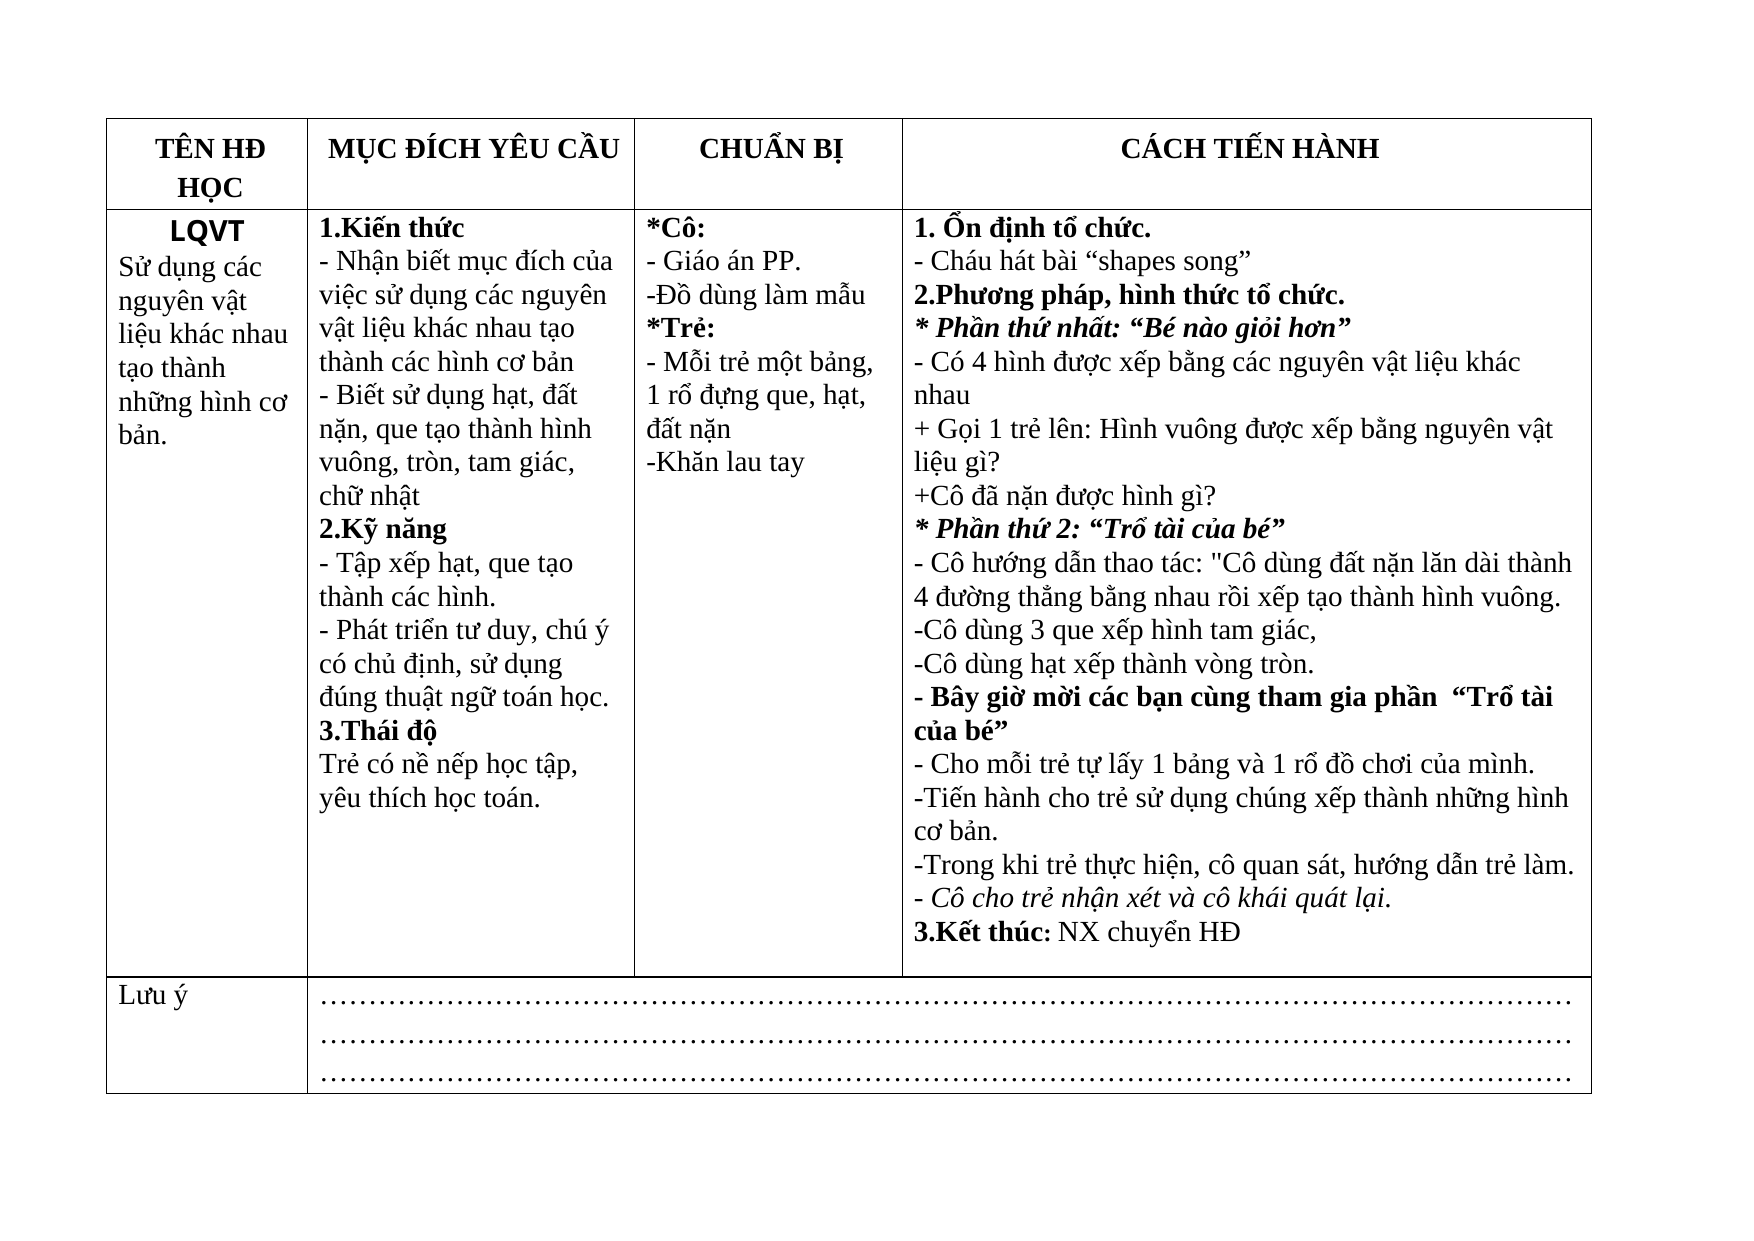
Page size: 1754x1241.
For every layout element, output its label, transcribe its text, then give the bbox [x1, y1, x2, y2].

table_cell CÁCH TIẾN HÀNH [903, 119, 1591, 209]
table_cell *Cô: - Giáo án PP. -Đồ dùng làm mẫu *Trẻ: - Mỗi trẻ một bảng, 1 rổ đựng que, hạt, đất nặn -Khăn lau tay [635, 210, 902, 976]
table_cell Lưu ý [107, 978, 307, 1093]
table_cell LQVT Sử dụng các nguyên vật liệu khác nhau tạo thành những hình cơ bản. [107, 210, 307, 976]
table_cell 1. Ổn định tổ chức. - Cháu hát bài “shapes song” 2.Phương pháp, hình thức tổ chức. * Phần thứ nhất: “Bé nào giỏi hơn” - Có 4 hình được xếp bằng các nguyên vật liệu khác nhau + Gọi 1 trẻ lên: Hình vuông được xếp bằng nguyên vật liệu gì? +Cô đã nặn được hình gì? * Phần thứ 2: “Trổ tài của bé” - Cô hướng dẫn thao tác: "Cô dùng đất nặn lăn dài thành 4 đường thẳng bằng nhau rồi xếp tạo thành hình vuông. -Cô dùng 3 que xếp hình tam giác, -Cô dùng hạt xếp thành vòng tròn. - Bây giờ mời các bạn cùng tham gia phần “Trổ tài của bé” - Cho mỗi trẻ tự lấy 1 bảng và 1 rổ đồ chơi của mình. -Tiến hành cho trẻ sử dụng chúng xếp thành những hình cơ bản. -Trong khi trẻ thực hiện, cô quan sát, hướng dẫn trẻ làm. - Cô cho trẻ nhận xét và cô khái quát lại. 3.Kết thúc: NX chuyển HĐ [903, 210, 1591, 976]
table_cell CHUẨN BỊ [635, 119, 902, 209]
table_cell TÊN HĐ HỌC [107, 119, 307, 209]
table_cell ………………………………………………………………………………………………………………… ………………………………………………………………………………………………………………… ………………………………………………………………………………………………………………… [308, 978, 1591, 1093]
table_cell 1.Kiến thức - Nhận biết mục đích của việc sử dụng các nguyên vật liệu khác nhau tạo thành các hình cơ bản - Biết sử dụng hạt, đất nặn, que tạo thành hình vuông, tròn, tam giác, chữ nhật 2.Kỹ năng - Tập xếp hạt, que tạo thành các hình. - Phát triển tư duy, chú ý có chủ định, sử dụng đúng thuật ngữ toán học. 3.Thái độ Trẻ có nề nếp học tập, yêu thích học toán. [308, 210, 634, 976]
table_cell MỤC ĐÍCH YÊU CẦU [308, 119, 634, 209]
